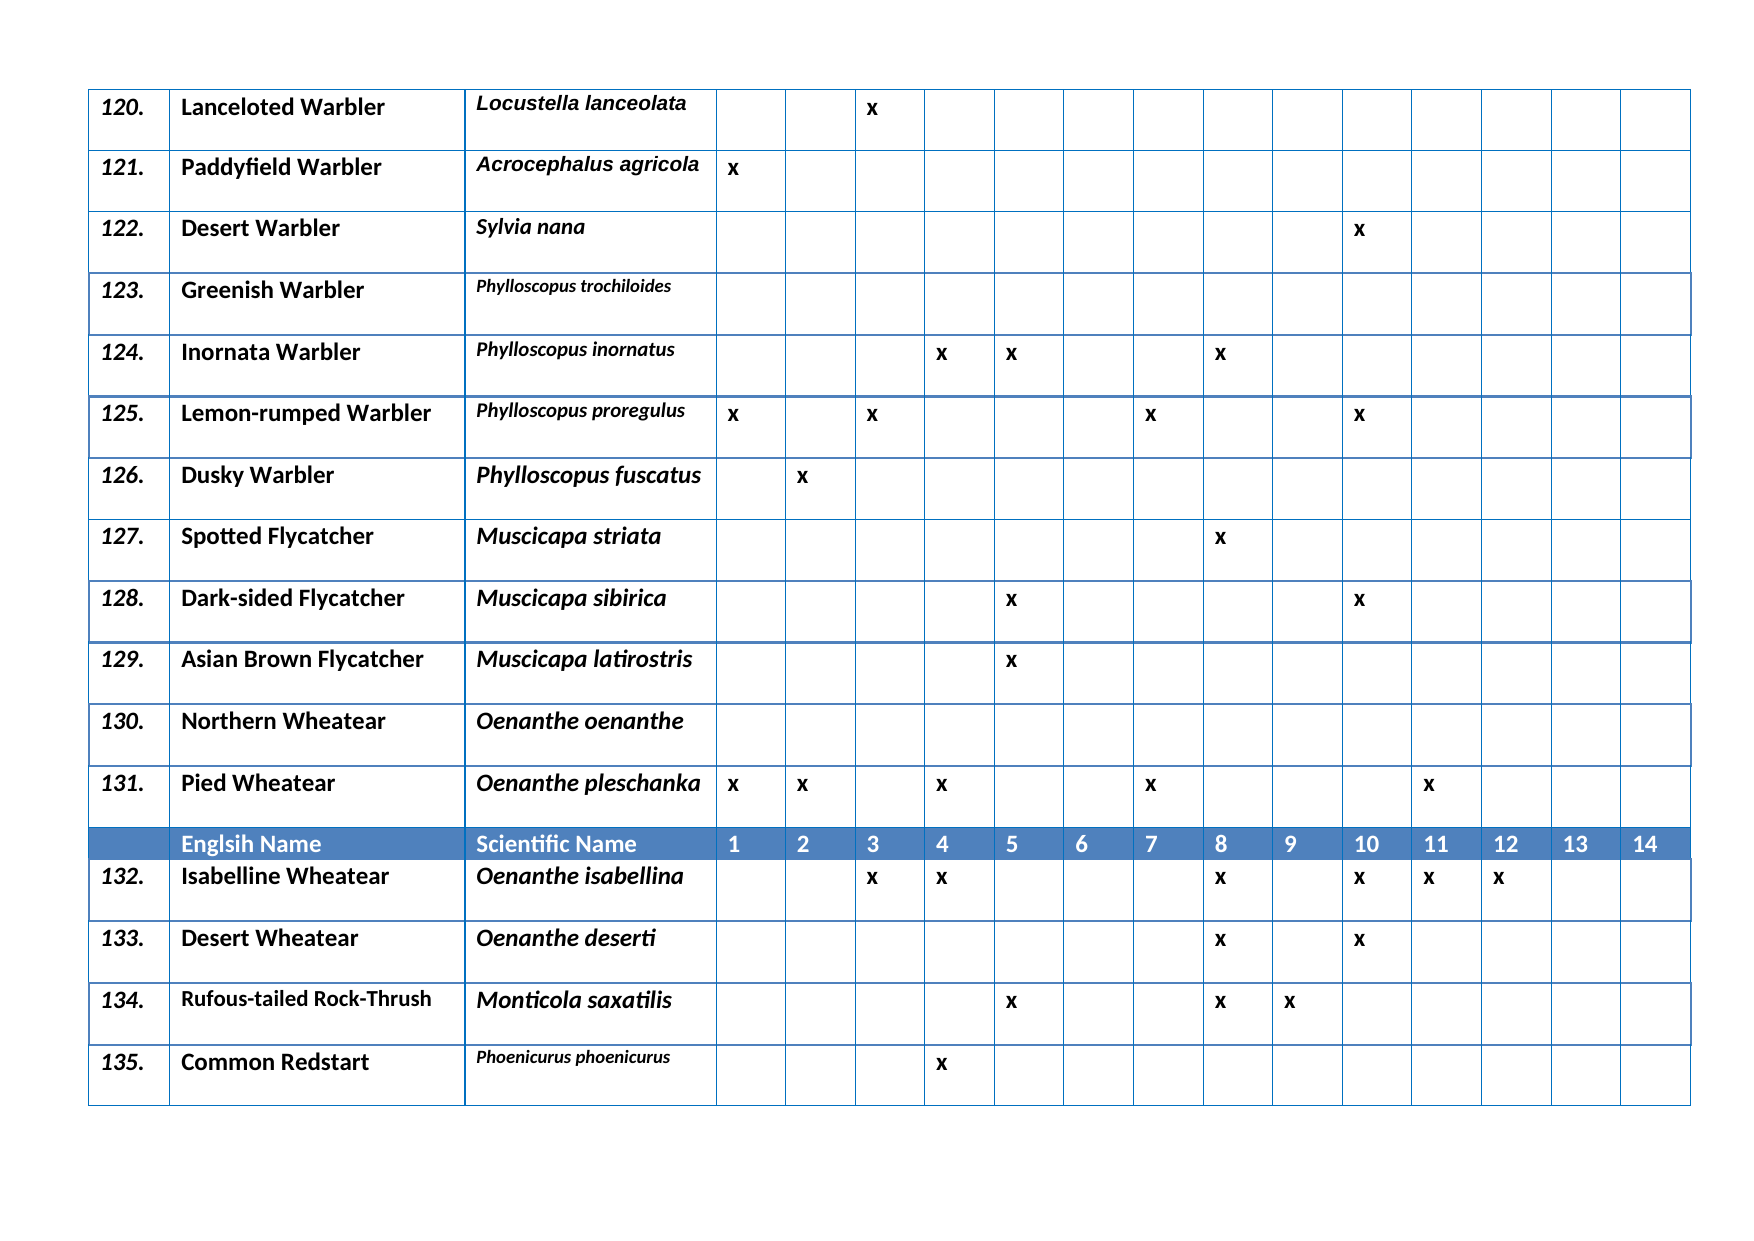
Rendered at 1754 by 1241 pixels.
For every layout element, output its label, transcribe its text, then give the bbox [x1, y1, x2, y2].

table_cell [1482, 459, 1551, 519]
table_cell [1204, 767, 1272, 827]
table_cell [1482, 520, 1551, 580]
table_cell [1273, 90, 1342, 150]
table_cell x [717, 151, 785, 211]
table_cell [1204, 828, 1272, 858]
table_cell [89, 151, 169, 211]
table_cell Asian Brown Flycatcher [170, 644, 464, 703]
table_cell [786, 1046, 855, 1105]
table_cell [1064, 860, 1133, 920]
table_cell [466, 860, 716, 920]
table_cell [1343, 274, 1411, 334]
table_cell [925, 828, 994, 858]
table_cell Muscicapa latirostris [466, 644, 716, 703]
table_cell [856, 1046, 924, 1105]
table_cell [1204, 274, 1272, 334]
table_cell [717, 212, 785, 272]
table_cell Locustella lanceolata [466, 90, 716, 150]
table_cell [1482, 151, 1551, 211]
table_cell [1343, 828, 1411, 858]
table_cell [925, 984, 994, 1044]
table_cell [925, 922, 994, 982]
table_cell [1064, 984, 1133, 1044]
table_cell [925, 459, 994, 519]
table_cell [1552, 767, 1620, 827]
table_cell [89, 520, 169, 580]
table_cell x [717, 398, 785, 457]
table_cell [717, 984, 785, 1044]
table_cell [1273, 336, 1342, 395]
table_cell [90, 274, 169, 334]
table_cell x [995, 582, 1063, 641]
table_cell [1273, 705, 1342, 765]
table_cell [1621, 274, 1690, 334]
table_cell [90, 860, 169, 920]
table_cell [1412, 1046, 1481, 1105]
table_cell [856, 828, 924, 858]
table_cell [1621, 336, 1690, 395]
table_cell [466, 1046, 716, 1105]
table_cell [89, 644, 169, 703]
table_cell Acrocephalus agricola [466, 151, 716, 211]
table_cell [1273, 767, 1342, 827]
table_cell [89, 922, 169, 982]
table_cell Phylloscopus trochiloides [466, 274, 716, 334]
table_cell [786, 212, 855, 272]
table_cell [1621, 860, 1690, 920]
table_cell [786, 90, 855, 150]
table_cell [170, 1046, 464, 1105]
table_cell [856, 212, 924, 272]
table_cell [1273, 398, 1342, 457]
table_cell [995, 274, 1063, 334]
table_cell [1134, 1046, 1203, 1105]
table_cell [90, 398, 169, 457]
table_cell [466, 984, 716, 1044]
table_cell [786, 274, 855, 334]
table_cell [1621, 398, 1690, 457]
table_cell x [995, 336, 1063, 395]
table_cell [1412, 274, 1481, 334]
table_cell [1552, 582, 1620, 641]
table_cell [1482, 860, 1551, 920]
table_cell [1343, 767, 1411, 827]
table_cell [856, 582, 924, 641]
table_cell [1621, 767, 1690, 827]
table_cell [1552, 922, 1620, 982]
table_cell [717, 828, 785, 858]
table_cell [1412, 582, 1481, 641]
table_cell Phylloscopus inornatus [466, 336, 716, 395]
table_cell [1134, 705, 1203, 765]
table_cell [1064, 705, 1133, 765]
table_cell [1621, 459, 1690, 519]
table_cell Dark-sided Flycatcher [170, 582, 464, 641]
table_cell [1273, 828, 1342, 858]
table_cell x [1204, 336, 1272, 395]
table_cell [856, 644, 924, 703]
table_cell [1273, 520, 1342, 580]
table_cell [1064, 644, 1133, 703]
table_cell [856, 336, 924, 395]
table_cell [717, 90, 785, 150]
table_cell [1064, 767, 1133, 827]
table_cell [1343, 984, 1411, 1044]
table_cell [717, 582, 785, 641]
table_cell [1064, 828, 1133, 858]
table_cell x [856, 398, 924, 457]
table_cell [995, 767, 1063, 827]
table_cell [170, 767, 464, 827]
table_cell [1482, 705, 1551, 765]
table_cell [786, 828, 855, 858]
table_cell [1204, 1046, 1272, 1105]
table_cell [1552, 459, 1620, 519]
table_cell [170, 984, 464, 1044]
table_cell [786, 705, 855, 765]
table_cell [1204, 459, 1272, 519]
table_cell [925, 398, 994, 457]
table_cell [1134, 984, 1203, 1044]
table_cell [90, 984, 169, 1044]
table_cell [1343, 336, 1411, 395]
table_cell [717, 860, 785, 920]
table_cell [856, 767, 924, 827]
table_cell [1343, 644, 1411, 703]
table_cell [1204, 398, 1272, 457]
table_cell [786, 582, 855, 641]
table_cell [1343, 520, 1411, 580]
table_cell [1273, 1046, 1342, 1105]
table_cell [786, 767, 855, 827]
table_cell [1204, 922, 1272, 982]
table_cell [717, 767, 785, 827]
table_cell [1064, 520, 1133, 580]
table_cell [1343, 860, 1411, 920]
table_cell [1412, 212, 1481, 272]
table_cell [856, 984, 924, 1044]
table_cell Inornata Warbler [170, 336, 464, 395]
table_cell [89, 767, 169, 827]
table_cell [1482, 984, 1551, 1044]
table_cell [925, 644, 994, 703]
table_cell [1482, 336, 1551, 395]
table_cell [717, 644, 785, 703]
table_cell [1621, 582, 1690, 641]
table_cell [1134, 90, 1203, 150]
table_cell [1064, 336, 1133, 395]
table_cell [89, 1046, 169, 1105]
table_cell [1343, 151, 1411, 211]
table_cell [1134, 212, 1203, 272]
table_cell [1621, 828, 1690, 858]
table_cell [1621, 151, 1690, 211]
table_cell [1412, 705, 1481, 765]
table_cell [89, 459, 169, 519]
table_cell [1552, 336, 1620, 395]
table_cell Muscicapa sibirica [466, 582, 716, 641]
table_cell x [1204, 520, 1272, 580]
table_cell [1134, 644, 1203, 703]
table_cell Lemon-rumped Warbler [170, 398, 464, 457]
table_cell [1412, 459, 1481, 519]
table_cell [1273, 459, 1342, 519]
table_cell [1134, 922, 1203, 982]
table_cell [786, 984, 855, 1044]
table_cell [1552, 274, 1620, 334]
table_cell [1273, 212, 1342, 272]
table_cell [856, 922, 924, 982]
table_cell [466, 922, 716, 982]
table_cell [786, 644, 855, 703]
table_cell [717, 274, 785, 334]
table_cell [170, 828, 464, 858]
table_cell [1204, 644, 1272, 703]
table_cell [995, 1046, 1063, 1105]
table_cell [1134, 459, 1203, 519]
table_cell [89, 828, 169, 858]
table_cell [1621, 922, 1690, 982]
table_cell [1343, 459, 1411, 519]
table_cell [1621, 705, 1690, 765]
table_cell [1134, 520, 1203, 580]
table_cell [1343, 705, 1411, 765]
table_cell x [1343, 398, 1411, 457]
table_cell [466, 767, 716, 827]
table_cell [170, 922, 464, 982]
table_cell x [1343, 582, 1411, 641]
table_cell [717, 459, 785, 519]
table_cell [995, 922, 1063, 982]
table_cell [1134, 336, 1203, 395]
table_cell [1412, 398, 1481, 457]
table_cell x [925, 336, 994, 395]
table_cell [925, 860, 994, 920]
table_cell [995, 705, 1063, 765]
table_cell [856, 520, 924, 580]
table_cell [1412, 90, 1481, 150]
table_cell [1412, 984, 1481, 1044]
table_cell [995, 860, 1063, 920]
table_cell [1621, 212, 1690, 272]
table_cell [856, 274, 924, 334]
table_cell [995, 151, 1063, 211]
table_cell [89, 90, 169, 150]
table_cell x [1343, 212, 1411, 272]
table_cell [925, 705, 994, 765]
table_cell [90, 705, 169, 765]
table_cell Desert Warbler [170, 212, 464, 272]
table_cell [1552, 212, 1620, 272]
table_cell Muscicapa striata [466, 520, 716, 580]
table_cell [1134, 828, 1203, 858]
table_cell [1064, 398, 1133, 457]
table_cell [1412, 336, 1481, 395]
table_cell x [1134, 398, 1203, 457]
table_cell Spotted Flycatcher [170, 520, 464, 580]
table_cell [1134, 151, 1203, 211]
table_cell [1482, 582, 1551, 641]
table_cell [856, 459, 924, 519]
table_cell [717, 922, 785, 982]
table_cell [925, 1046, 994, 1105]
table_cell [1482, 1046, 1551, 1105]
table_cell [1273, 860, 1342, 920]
table_cell [89, 212, 169, 272]
table_cell [1273, 582, 1342, 641]
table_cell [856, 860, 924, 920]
table_cell Oenanthe oenanthe [466, 705, 716, 765]
table_cell [1621, 520, 1690, 580]
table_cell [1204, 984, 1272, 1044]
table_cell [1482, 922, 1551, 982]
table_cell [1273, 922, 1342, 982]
table_cell [717, 520, 785, 580]
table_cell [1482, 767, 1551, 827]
table_cell [1482, 398, 1551, 457]
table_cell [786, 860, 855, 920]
table_cell [1482, 212, 1551, 272]
table_cell [717, 705, 785, 765]
table_cell [1621, 644, 1690, 703]
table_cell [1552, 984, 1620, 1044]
table_cell [995, 90, 1063, 150]
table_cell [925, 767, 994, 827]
table_cell [925, 582, 994, 641]
table_cell [1412, 520, 1481, 580]
table_cell [1343, 90, 1411, 150]
table_cell [925, 520, 994, 580]
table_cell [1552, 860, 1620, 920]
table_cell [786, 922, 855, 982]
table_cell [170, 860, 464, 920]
table_cell Dusky Warbler [170, 459, 464, 519]
table_cell x [786, 459, 855, 519]
table_cell [1204, 151, 1272, 211]
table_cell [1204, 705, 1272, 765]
table_cell [1552, 644, 1620, 703]
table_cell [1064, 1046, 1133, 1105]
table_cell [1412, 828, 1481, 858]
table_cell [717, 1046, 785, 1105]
table_cell [1134, 582, 1203, 641]
table_cell [1552, 90, 1620, 150]
table_cell [995, 459, 1063, 519]
table_cell [1204, 90, 1272, 150]
table_cell [1064, 90, 1133, 150]
table_cell [1134, 274, 1203, 334]
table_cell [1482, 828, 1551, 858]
table_cell [856, 705, 924, 765]
table_cell [717, 336, 785, 395]
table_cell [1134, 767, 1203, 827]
table_cell [1412, 151, 1481, 211]
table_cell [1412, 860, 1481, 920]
table_cell x [856, 90, 924, 150]
table_cell [1273, 644, 1342, 703]
table_cell [786, 151, 855, 211]
table_cell [856, 151, 924, 211]
table_cell [1482, 274, 1551, 334]
table_cell Northern Wheatear [170, 705, 464, 765]
table_cell [1064, 151, 1133, 211]
table_cell [995, 212, 1063, 272]
table_cell [925, 212, 994, 272]
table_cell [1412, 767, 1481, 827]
table_cell [925, 274, 994, 334]
table_cell [995, 398, 1063, 457]
table_cell [1273, 274, 1342, 334]
table_cell [89, 336, 169, 395]
table_cell [1552, 398, 1620, 457]
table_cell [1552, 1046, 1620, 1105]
table_cell [1064, 212, 1133, 272]
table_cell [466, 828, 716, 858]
table_cell [786, 398, 855, 457]
table_cell [1552, 151, 1620, 211]
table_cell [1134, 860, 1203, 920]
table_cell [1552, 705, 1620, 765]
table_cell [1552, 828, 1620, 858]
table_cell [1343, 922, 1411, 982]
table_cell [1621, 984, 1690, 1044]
table_cell [1621, 90, 1690, 150]
table_cell [1552, 520, 1620, 580]
table_cell Sylvia nana [466, 212, 716, 272]
table_cell [995, 520, 1063, 580]
table_cell Greenish Warbler [170, 274, 464, 334]
table_cell Phylloscopus proregulus [466, 398, 716, 457]
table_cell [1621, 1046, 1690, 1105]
table_cell [1064, 459, 1133, 519]
table_cell [1412, 644, 1481, 703]
table_cell [1204, 582, 1272, 641]
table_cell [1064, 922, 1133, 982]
table_cell [1064, 274, 1133, 334]
table_cell [1204, 212, 1272, 272]
table_cell [786, 336, 855, 395]
table_cell x [995, 644, 1063, 703]
table_cell Lanceloted Warbler [170, 90, 464, 150]
table_cell [90, 582, 169, 641]
table_cell [786, 520, 855, 580]
table_cell Phylloscopus fuscatus [466, 459, 716, 519]
table_cell [1064, 582, 1133, 641]
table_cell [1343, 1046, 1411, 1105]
table_cell [1482, 90, 1551, 150]
table_cell Paddyfield Warbler [170, 151, 464, 211]
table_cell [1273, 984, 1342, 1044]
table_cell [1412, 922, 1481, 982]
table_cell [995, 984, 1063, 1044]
table_cell [925, 90, 994, 150]
table_cell [1273, 151, 1342, 211]
table_cell [1482, 644, 1551, 703]
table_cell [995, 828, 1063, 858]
table_cell [925, 151, 994, 211]
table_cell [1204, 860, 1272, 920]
